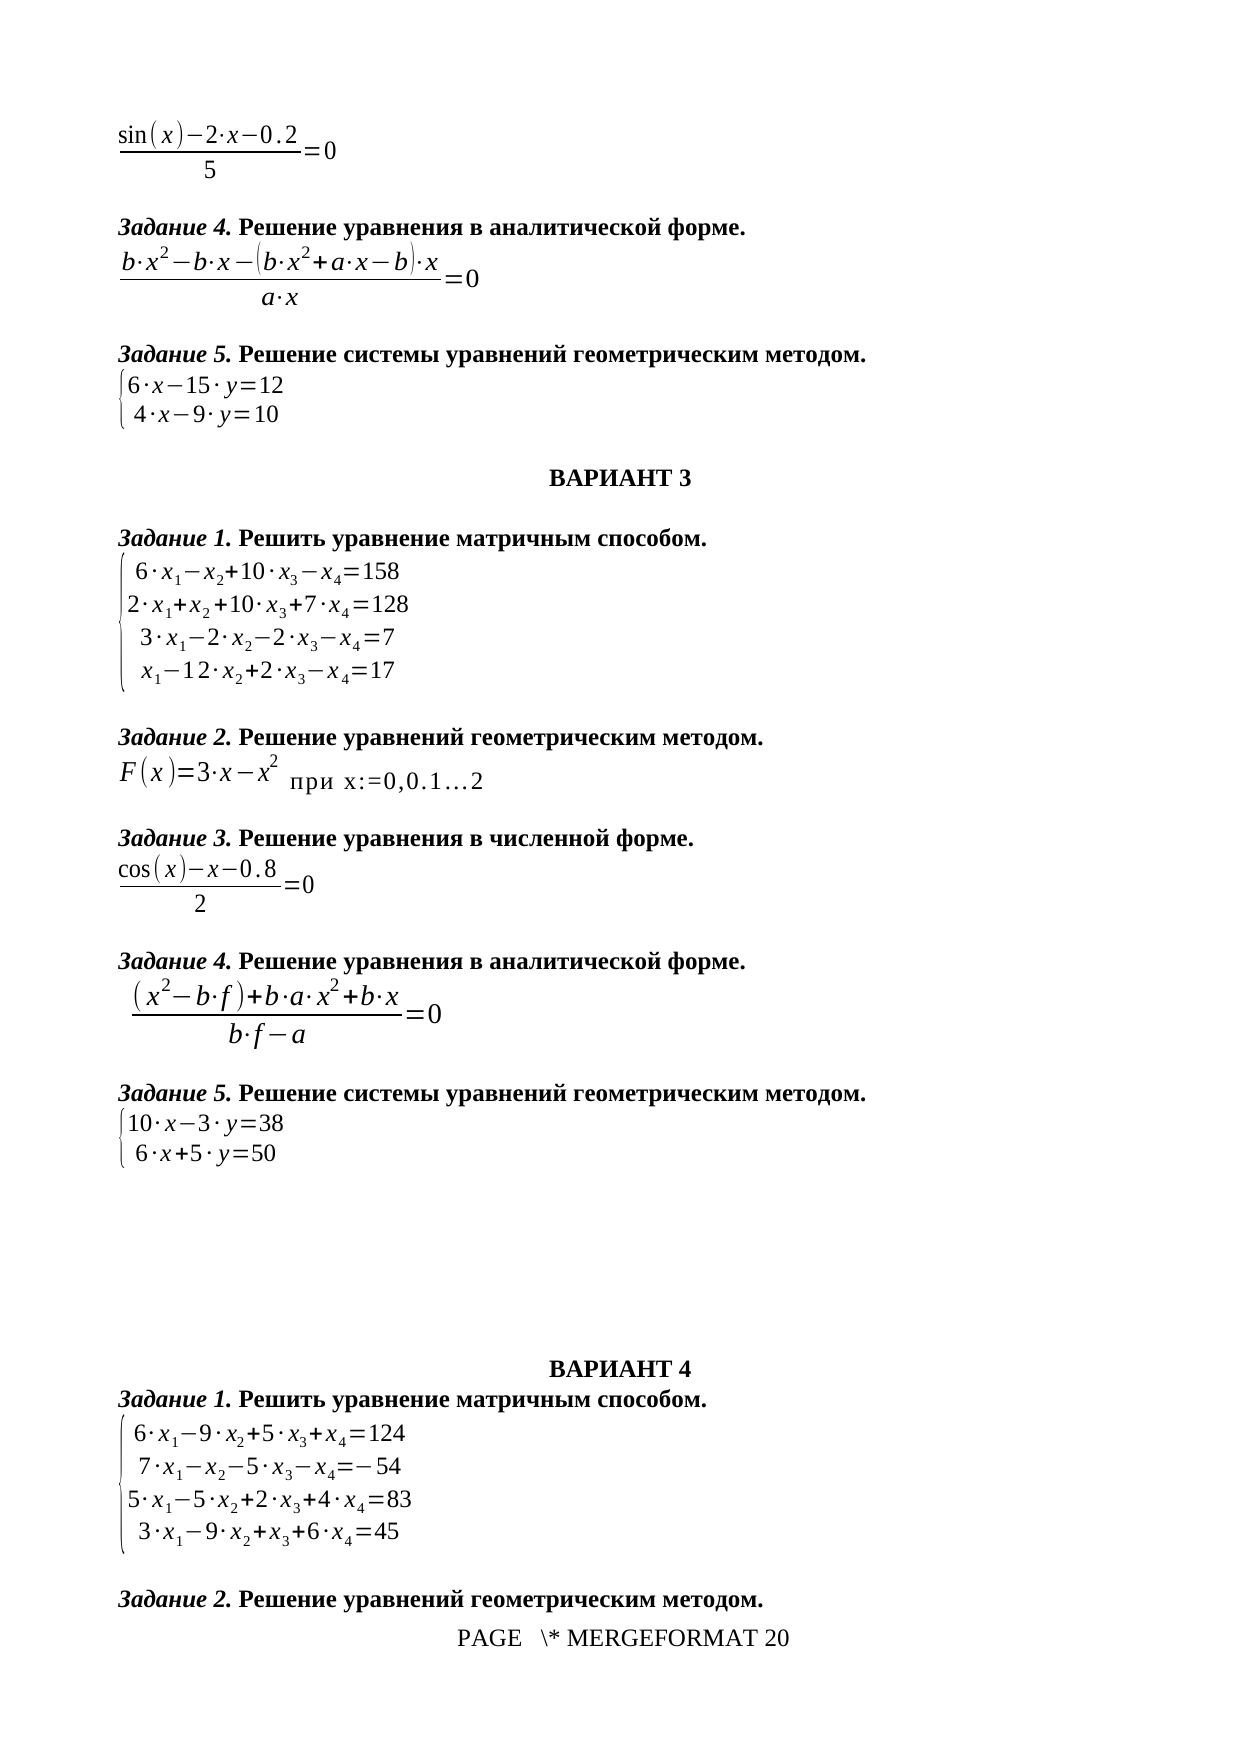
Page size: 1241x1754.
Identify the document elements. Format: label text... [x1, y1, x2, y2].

text при х:=0,0.1…2 [118, 751, 1122, 795]
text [118, 523, 1122, 551]
text ВАРИАНТ 3 [118, 463, 1122, 492]
text Задание 2. Решение уравнений геометрическим методом. [118, 722, 1122, 751]
text Задание 4. Решение уравнения в аналитической форме. [118, 212, 1122, 241]
text Задание 4. Решение уравнения в аналитической форме. [118, 946, 1122, 975]
text Задание 5. Решение системы уравнений геометрическим методом. [118, 1078, 1122, 1107]
text ВАРИАНТ 4 [118, 1354, 1122, 1382]
text Задание 1. Решить уравнение матричным способом. [118, 1384, 1122, 1413]
text Задание 3. Решение уравнения в численной форме. [118, 823, 1122, 852]
text Задание 5. Решение системы уравнений геометрическим методом. [118, 339, 1122, 368]
text Задание 2. Решение уравнений геометрическим методом. [118, 1584, 1122, 1613]
